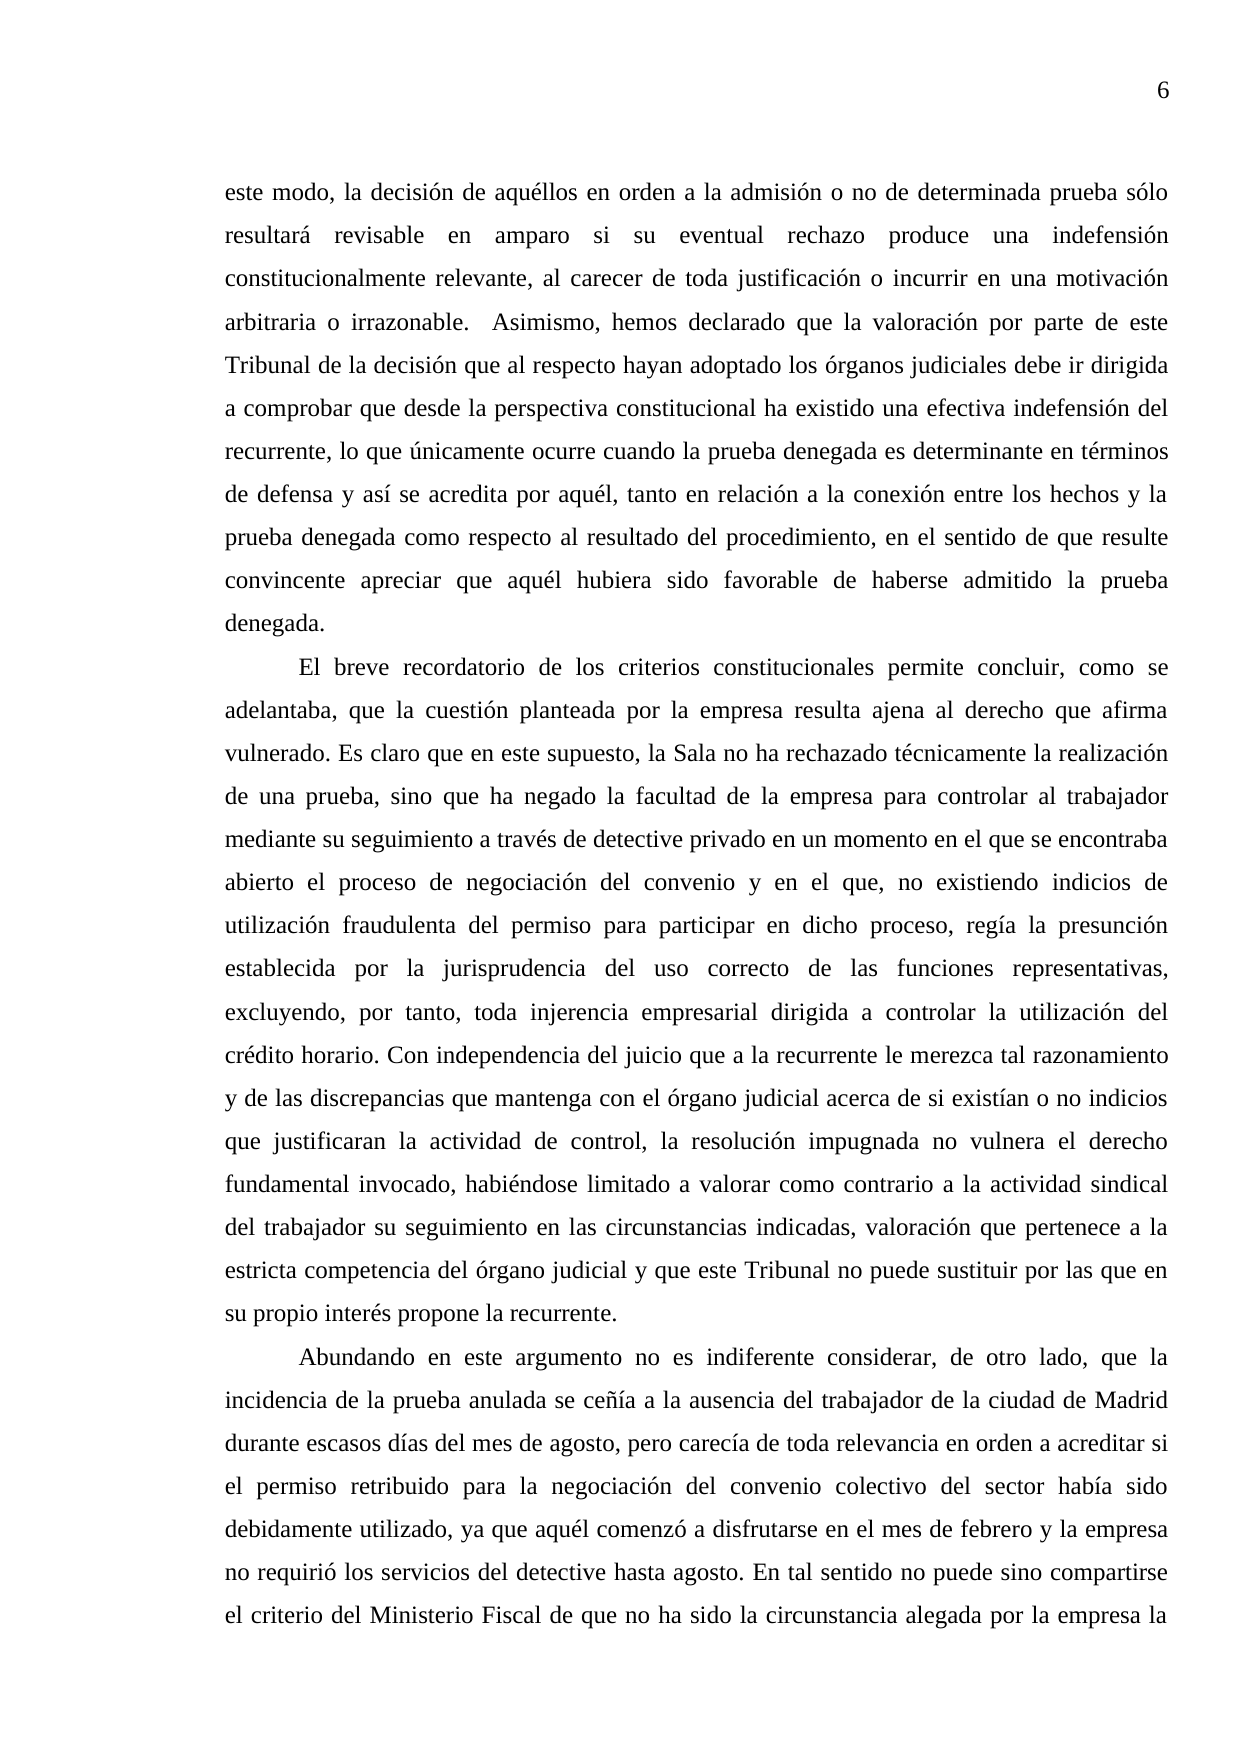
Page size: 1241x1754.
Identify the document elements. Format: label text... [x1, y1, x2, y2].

text El breve recordatorio de los criterios constitucionales permite concluir, como se adelantaba, que la cuestión planteada por la empresa resulta ajena al derecho que afirma vulnerado. Es claro que en este supuesto, la Sala no ha rechazado técnicamente la realización de una prueba, sino que ha negado la facultad de la empresa para controlar al trabajador mediante su seguimiento a través de detective privado en un momento en el que se encontraba abierto el proceso de negociación del convenio y en el que, no existiendo indicios de utilización fraudulenta del permiso para participar en dicho proceso, regía la presunción establecida por la jurisprudencia del uso correcto de las funciones representativas, excluyendo, por tanto, toda injerencia empresarial dirigida a controlar la utilización del crédito horario. Con independencia del juicio que a la recurrente le merezca tal razonamiento y de las discrepancias que mantenga con el órgano judicial acerca de si existían o no indicios que justificaran la actividad de control, la resolución impugnada no vulnera el derecho fundamental invocado, habiéndose limitado a valorar como contrario a la actividad sindical del trabajador su seguimiento en las circunstancias indicadas, valoración que pertenece a la estricta competencia del órgano judicial y que este Tribunal no puede sustituir por las que en su propio interés propone la recurrente. [224, 652, 1169, 1327]
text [224, 177, 1169, 637]
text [224, 1342, 1169, 1629]
